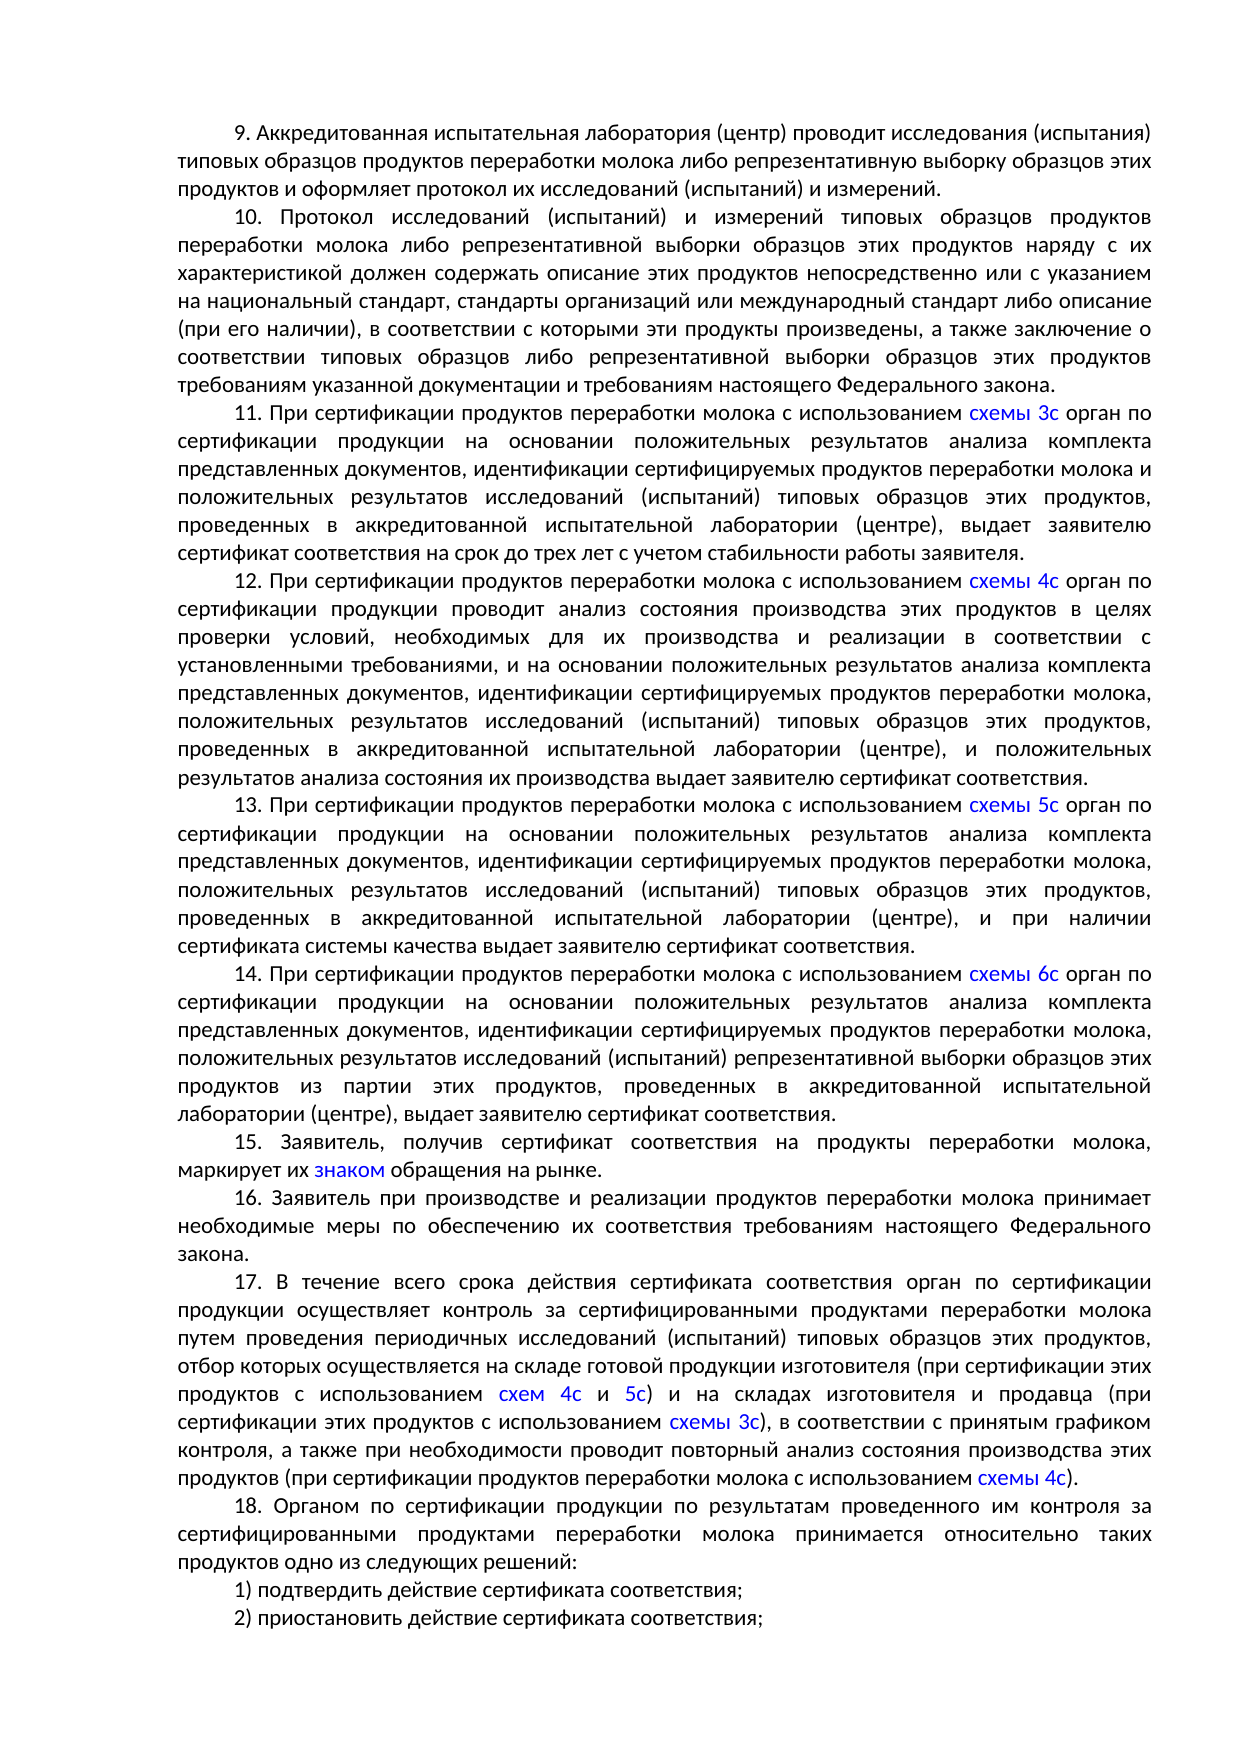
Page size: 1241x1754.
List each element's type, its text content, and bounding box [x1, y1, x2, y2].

text 18. Органом по сертификации продукции по результатам проведенного им контроля за сертифицированными продуктами переработки молока принимается относительно таких продуктов одно из следующих решений: [177, 1491, 1152, 1575]
text 13. При сертификации продуктов переработки молока с использованием схемы 5с орган по сертификации продукции на основании положительных результатов анализа комплекта представленных документов, идентификации сертифицируемых продуктов переработки молока, положительных результатов исследований (испытаний) типовых образцов этих продуктов, проведенных в аккредитованной испытательной лаборатории (центре), и при наличии сертификата системы качества выдает заявителю сертификат соответствия. [177, 791, 1152, 959]
text 1) подтвердить действие сертификата соответствия; [177, 1575, 1152, 1603]
text 9. Аккредитованная испытательная лаборатория (центр) проводит исследования (испытания) типовых образцов продуктов переработки молока либо репрезентативную выборку образцов этих продуктов и оформляет протокол их исследований (испытаний) и измерений. [177, 118, 1152, 202]
text 12. При сертификации продуктов переработки молока с использованием схемы 4с орган по сертификации продукции проводит анализ состояния производства этих продуктов в целях проверки условий, необходимых для их производства и реализации в соответствии с установленными требованиями, и на основании положительных результатов анализа комплекта представленных документов, идентификации сертифицируемых продуктов переработки молока, положительных результатов исследований (испытаний) типовых образцов этих продуктов, проведенных в аккредитованной испытательной лаборатории (центре), и положительных результатов анализа состояния их производства выдает заявителю сертификат соответствия. [177, 566, 1152, 791]
text 15. Заявитель, получив сертификат соответствия на продукты переработки молока, маркирует их знаком обращения на рынке. [177, 1127, 1152, 1183]
text 16. Заявитель при производстве и реализации продуктов переработки молока принимает необходимые меры по обеспечению их соответствия требованиям настоящего Федерального закона. [177, 1183, 1152, 1267]
text 2) приостановить действие сертификата соответствия; [177, 1603, 1152, 1631]
text 14. При сертификации продуктов переработки молока с использованием схемы 6с орган по сертификации продукции на основании положительных результатов анализа комплекта представленных документов, идентификации сертифицируемых продуктов переработки молока, положительных результатов исследований (испытаний) репрезентативной выборки образцов этих продуктов из партии этих продуктов, проведенных в аккредитованной испытательной лаборатории (центре), выдает заявителю сертификат соответствия. [177, 959, 1152, 1127]
text 17. В течение всего срока действия сертификата соответствия орган по сертификации продукции осуществляет контроль за сертифицированными продуктами переработки молока путем проведения периодичных исследований (испытаний) типовых образцов этих продуктов, отбор которых осуществляется на складе готовой продукции изготовителя (при сертификации этих продуктов с использованием схем 4с и 5с) и на складах изготовителя и продавца (при сертификации этих продуктов с использованием схемы 3с), в соответствии с принятым графиком контроля, а также при необходимости проводит повторный анализ состояния производства этих продуктов (при сертификации продуктов переработки молока с использованием схемы 4с). [177, 1267, 1152, 1491]
text 11. При сертификации продуктов переработки молока с использованием схемы 3с орган по сертификации продукции на основании положительных результатов анализа комплекта представленных документов, идентификации сертифицируемых продуктов переработки молока и положительных результатов исследований (испытаний) типовых образцов этих продуктов, проведенных в аккредитованной испытательной лаборатории (центре), выдает заявителю сертификат соответствия на срок до трех лет с учетом стабильности работы заявителя. [177, 398, 1152, 566]
text 10. Протокол исследований (испытаний) и измерений типовых образцов продуктов переработки молока либо репрезентативной выборки образцов этих продуктов наряду с их характеристикой должен содержать описание этих продуктов непосредственно или с указанием на национальный стандарт, стандарты организаций или международный стандарт либо описание (при его наличии), в соответствии с которыми эти продукты произведены, а также заключение о соответствии типовых образцов либо репрезентативной выборки образцов этих продуктов требованиям указанной документации и требованиям настоящего Федерального закона. [177, 202, 1152, 398]
